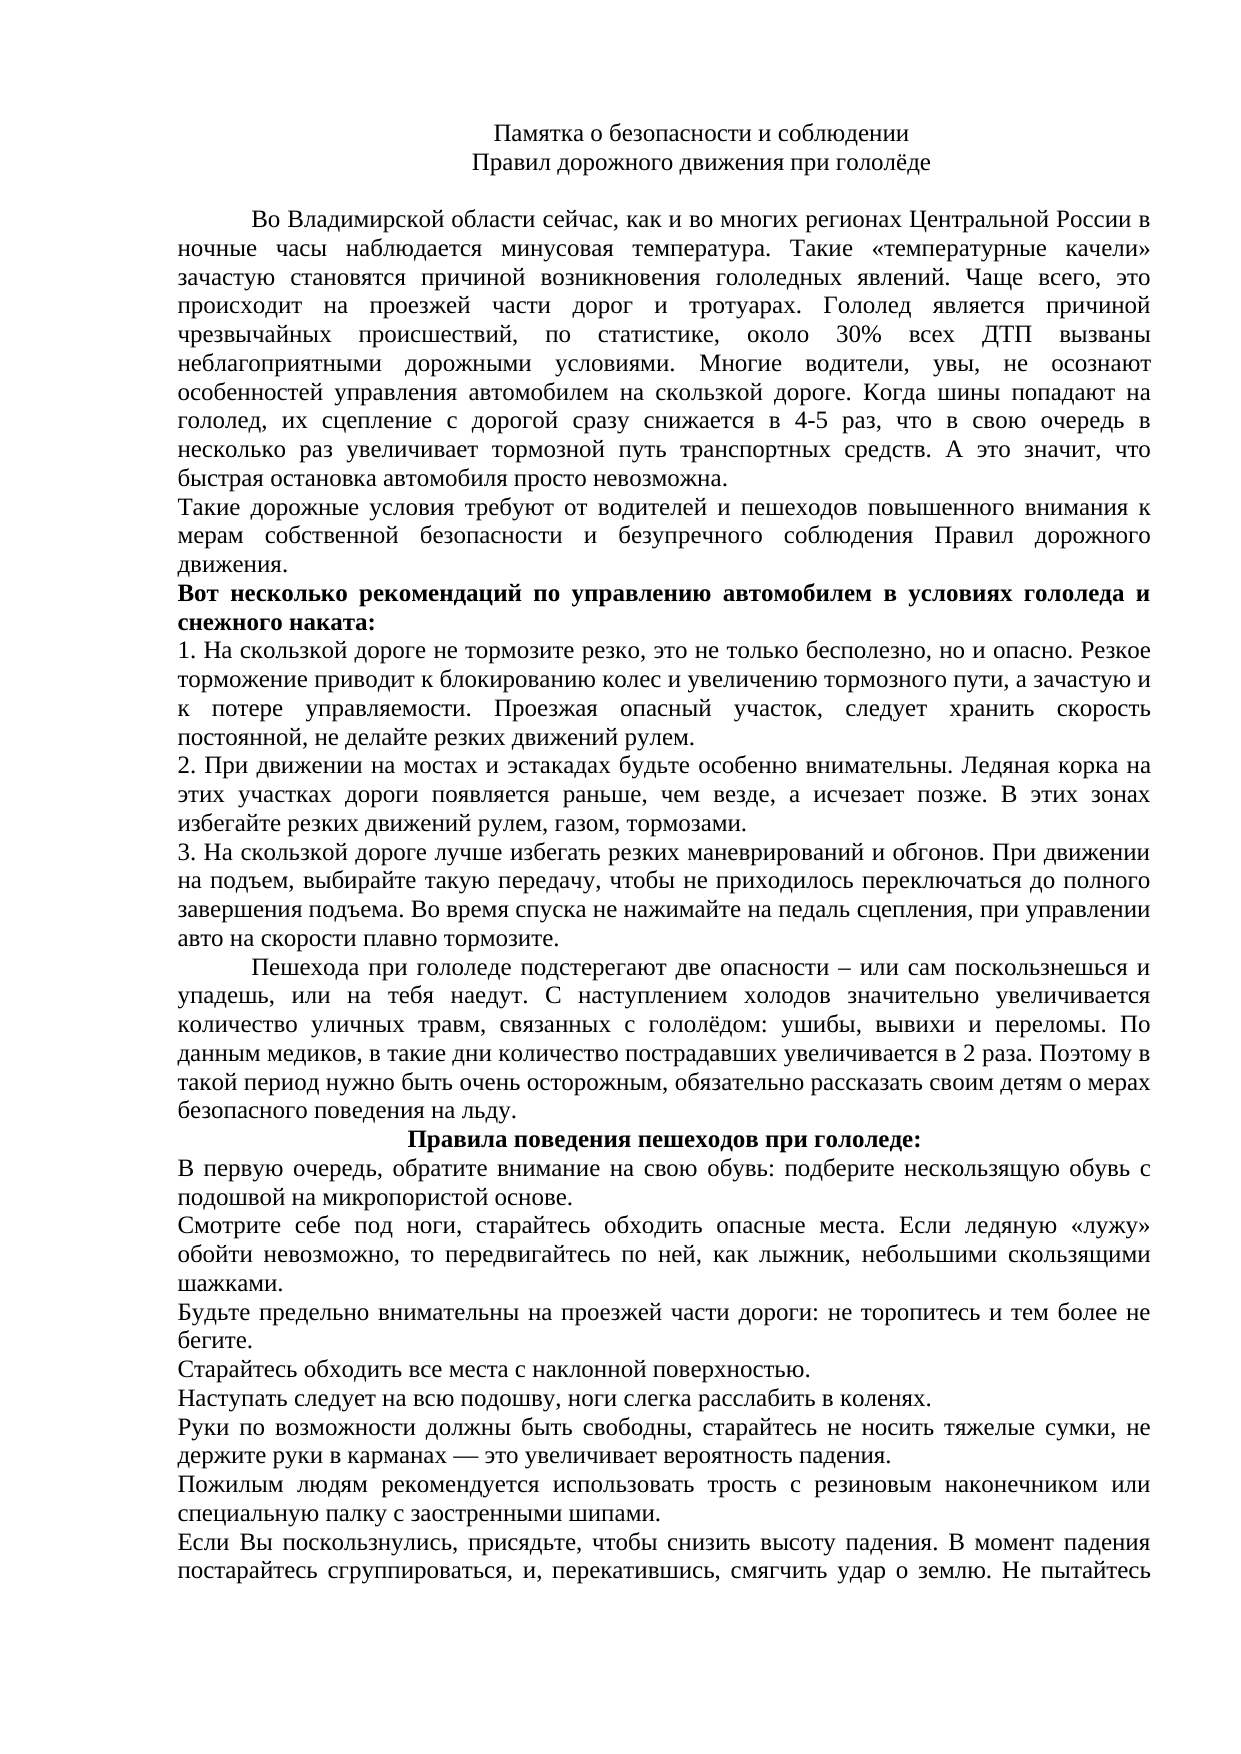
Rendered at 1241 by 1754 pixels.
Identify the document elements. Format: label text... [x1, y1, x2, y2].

text Будьте предельно внимательны на проезжей части дороги: не торопитесь и тем более не бегите. [177, 1297, 1152, 1354]
text Пожилым людям рекомендуется использовать трость с резиновым наконечником или специальную палку с заостренными шипами. [177, 1469, 1152, 1527]
text Во Владимирской области сейчас, как и во многих регионах Центральной России в ночные часы наблюдается минусовая температура. Такие «температурные качели» зачастую становятся причиной возникновения гололедных явлений. Чаще всего, это происходит на проезжей части дорог и тротуарах. Гололед является причиной чрезвычайных происшествий, по статистике, около 30% всех ДТП вызваны неблагоприятными дорожными условиями. Многие водители, увы, не осознают особенностей управления автомобилем на скользкой дороге. Когда шины попадают на гололед, их сцепление с дорогой сразу снижается в 4-5 раз, что в свою очередь в несколько раз увеличивает тормозной путь транспортных средств. А это значит, что быстрая остановка автомобиля просто невозможна. [177, 204, 1152, 492]
text 2. При движении на мостах и эстакадах будьте особенно внимательны. Ледяная корка на этих участках дороги появляется раньше, чем везде, а исчезает позже. В этих зонах избегайте резких движений рулем, газом, тормозами. [177, 751, 1152, 837]
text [177, 1527, 1152, 1584]
text 3. На скользкой дороге лучше избегать резких маневрирований и обгонов. При движении на подъем, выбирайте такую передачу, чтобы не приходилось переключаться до полного завершения подъема. Во время спуска не нажимайте на педаль сцепления, при управлении авто на скорости плавно тормозите. [177, 837, 1152, 952]
text Наступать следует на всю подошву, ноги слегка расслабить в коленях. [177, 1383, 1152, 1412]
text Памятка о безопасности и соблюдении [177, 118, 1152, 147]
text В первую очередь, обратите внимание на свою обувь: подберите нескользящую обувь с подошвой на микропористой основе. [177, 1153, 1152, 1211]
text Правила поведения пешеходов при гололеде: [177, 1124, 1152, 1153]
text Вот несколько рекомендаций по управлению автомобилем в условиях гололеда и снежного наката: [177, 578, 1152, 636]
text 1. На скользкой дороге не тормозите резко, это не только бесполезно, но и опасно. Резкое торможение приводит к блокированию колес и увеличению тормозного пути, а зачастую и к потере управляемости. Проезжая опасный участок, следует хранить скорость постоянной, не делайте резких движений рулем. [177, 636, 1152, 751]
text Смотрите себе под ноги, старайтесь обходить опасные места. Если ледяную «лужу» обойти невозможно, то передвигайтесь по ней, как лыжник, небольшими скользящими шажками. [177, 1211, 1152, 1297]
text Старайтесь обходить все места с наклонной поверхностью. [177, 1354, 1152, 1383]
text Правил дорожного движения при гололёде [177, 147, 1152, 176]
text Пешехода при гололеде подстерегают две опасности – или сам поскользнешься и упадешь, или на тебя наедут. С наступлением холодов значительно увеличивается количество уличных травм, связанных с гололёдом: ушибы, вывихи и переломы. По данным медиков, в такие дни количество пострадавших увеличивается в 2 раза. Поэтому в такой период нужно быть очень осторожным, обязательно рассказать своим детям о мерах безопасного поведения на льду. [177, 952, 1152, 1124]
text Руки по возможности должны быть свободны, старайтесь не носить тяжелые сумки, не держите руки в карманах — это увеличивает вероятность падения. [177, 1412, 1152, 1469]
text Такие дорожные условия требуют от водителей и пешеходов повышенного внимания к мерам собственной безопасности и безупречного соблюдения Правил дорожного движения. [177, 492, 1152, 578]
